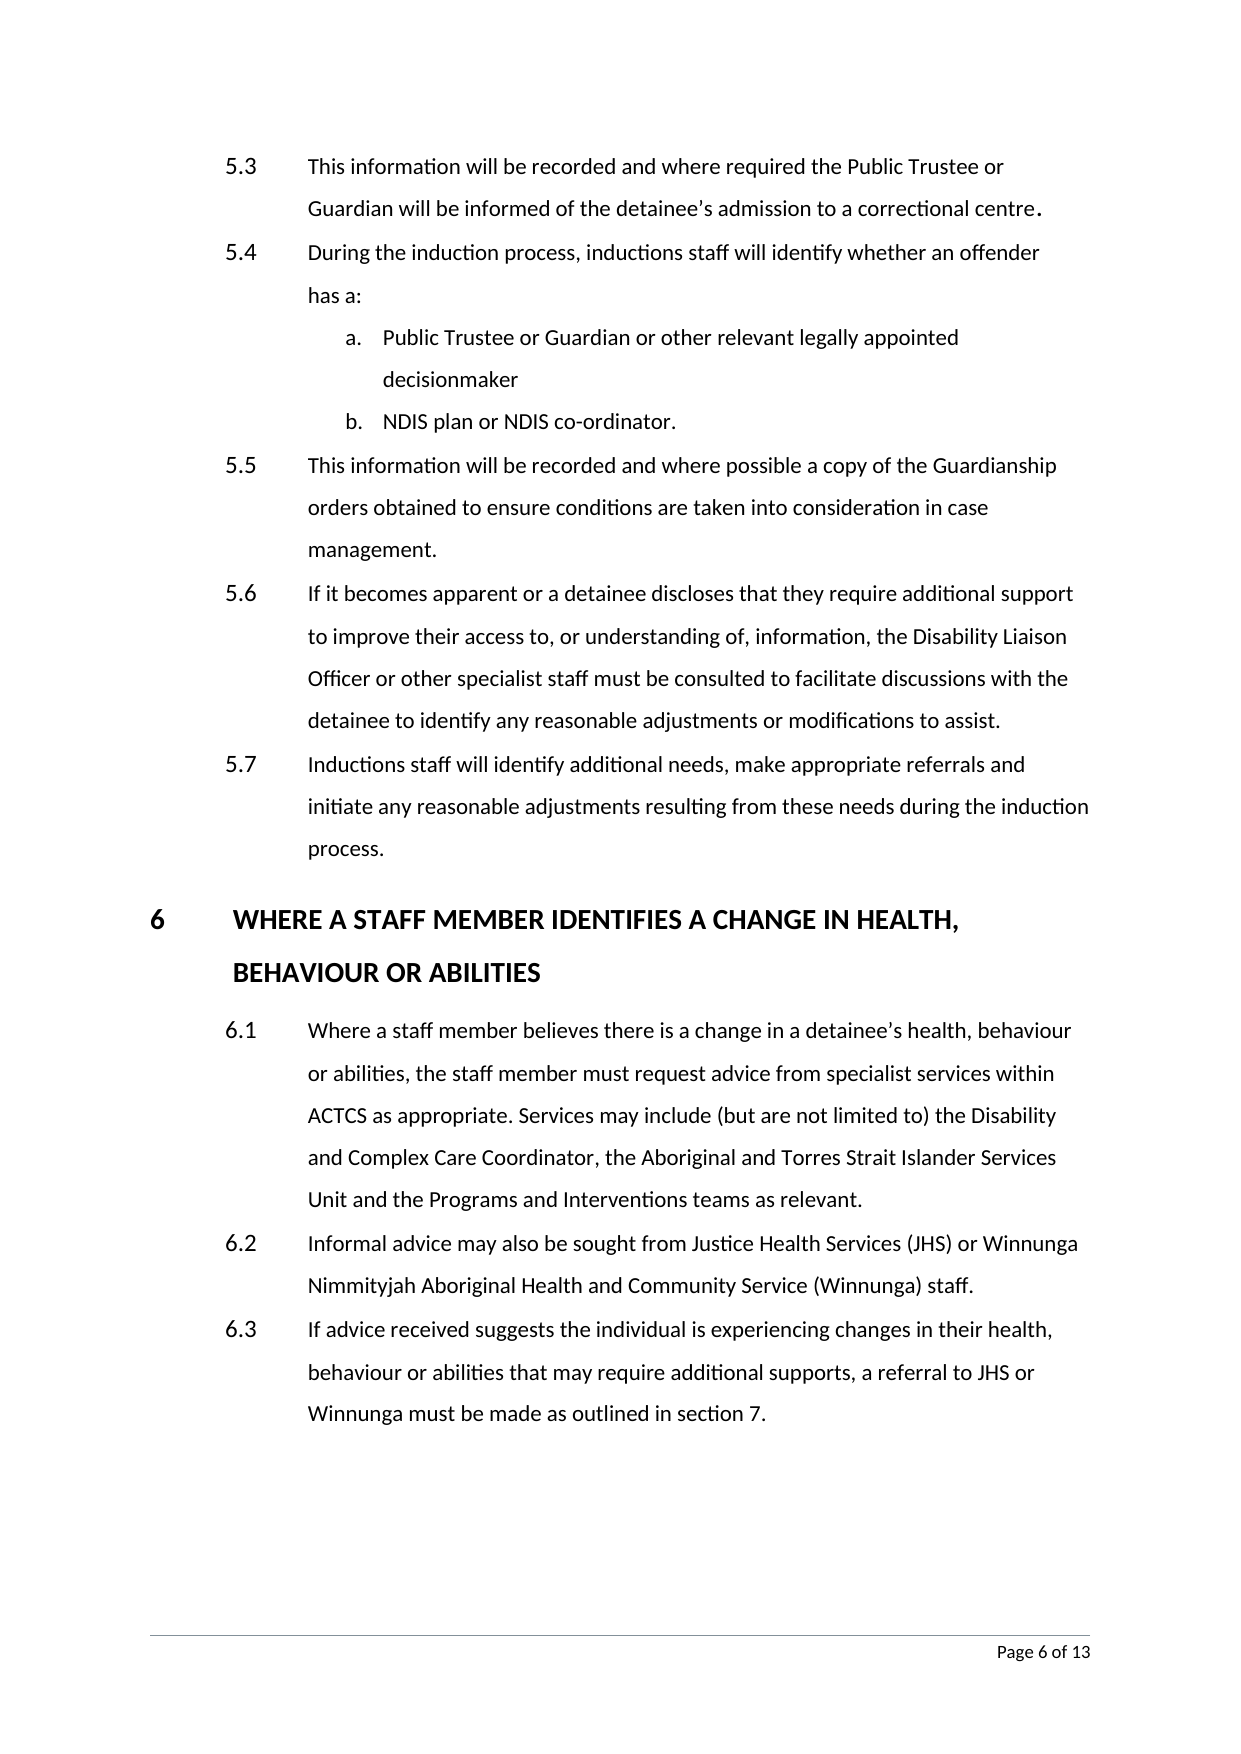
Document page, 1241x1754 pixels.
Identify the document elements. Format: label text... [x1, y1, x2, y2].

list If advice received suggests the individual is experiencing changes in their health, behaviour or abilities that may require additional supports, a referral to JHS or Winnunga must be made as outlined in section 7. [225, 1313, 1090, 1428]
list This information will be recorded and where required the Public Trustee or Guardian will be informed of the detainee’s admission to a correctional centre. [225, 150, 1090, 222]
subtitle WHERE A STAFF MEMBER IDENTIFIES A CHANGE IN HEALTH, BEHAVIOUR OR ABILITIES [150, 901, 1090, 990]
list During the induction process, inductions staff will identify whether an offender has a: [225, 236, 1090, 309]
list Where a staff member believes there is a change in a detainee’s health, behaviour or abilities, the staff member must request advice from specialist services within ACTCS as appropriate. Services may include (but are not limited to) the Disability and Complex Care Coordinator, the Aboriginal and Torres Strait Islander Services Unit and the Programs and Interventions teams as relevant. [225, 1014, 1090, 1213]
list NDIS plan or NDIS co-ordinator. [345, 407, 1090, 435]
list Informal advice may also be sought from Justice Health Services (JHS) or Winnunga Nimmityjah Aboriginal Health and Community Service (Winnunga) staff. [225, 1227, 1090, 1299]
list Inductions staff will identify additional needs, make appropriate referrals and initiate any reasonable adjustments resulting from these needs during the induction process. [225, 748, 1090, 862]
list Public Trustee or Guardian or other relevant legally appointed decisionmaker [345, 323, 1090, 393]
list If it becomes apparent or a detainee discloses that they require additional support to improve their access to, or understanding of, information, the Disability Liaison Officer or other specialist staff must be consulted to facilitate discussions with the detainee to identify any reasonable adjustments or modifications to assist. [225, 577, 1090, 734]
list This information will be recorded and where possible a copy of the Guardianship orders obtained to ensure conditions are taken into consideration in case management. [225, 449, 1090, 563]
